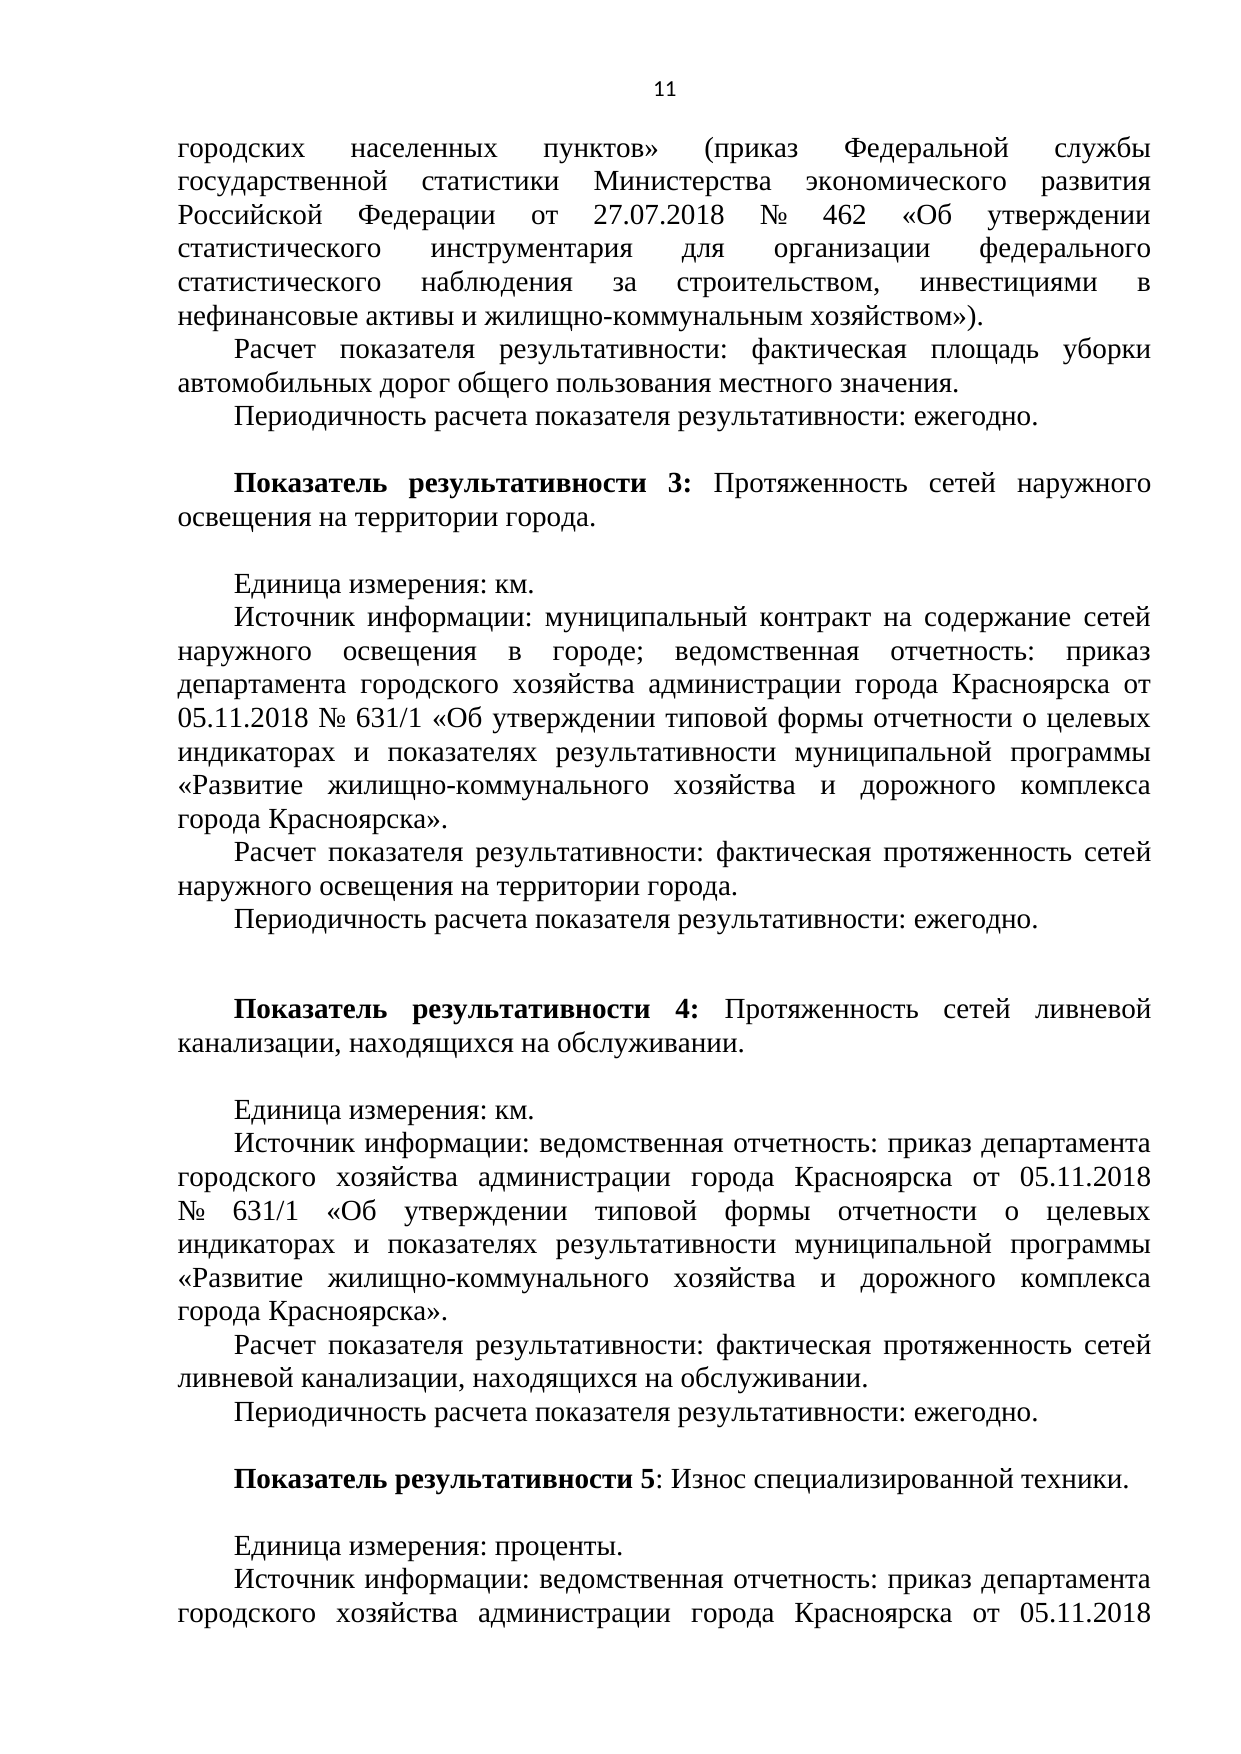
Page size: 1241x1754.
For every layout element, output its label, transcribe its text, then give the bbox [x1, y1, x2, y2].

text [177, 130, 1152, 331]
text Единица измерения: км. [177, 1092, 1152, 1126]
text Расчет показателя результативности: фактическая протяженность сетей ливневой канализации, находящихся на обслуживании. [177, 1327, 1152, 1394]
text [177, 1562, 1152, 1629]
text Единица измерения: км. [177, 566, 1152, 599]
text Показатель результативности 5: Износ специализированной техники. [177, 1461, 1152, 1494]
text Расчет показателя результативности: фактическая площадь уборки автомобильных дорог общего пользования местного значения. [177, 331, 1152, 398]
text Расчет показателя результативности: фактическая протяженность сетей наружного освещения на территории города. [177, 834, 1152, 901]
text Периодичность расчета показателя результативности: ежегодно. [177, 398, 1152, 432]
text Единица измерения: проценты. [177, 1528, 1152, 1562]
text Источник информации: муниципальный контракт на содержание сетей наружного освещения в городе; ведомственная отчетность: приказ департамента городского хозяйства администрации города Красноярска от 05.11.2018 № 631/1 «Об утверждении типовой формы отчетности о целевых индикаторах и показателях результативности муниципальной программы «Развитие жилищно-коммунального хозяйства и дорожного комплекса города Красноярска». [177, 599, 1152, 834]
text Периодичность расчета показателя результативности: ежегодно. [177, 901, 1152, 935]
text Показатель результативности 3: Протяженность сетей наружного освещения на территории города. [177, 465, 1152, 532]
text Периодичность расчета показателя результативности: ежегодно. [177, 1394, 1152, 1427]
text Показатель результативности 4: Протяженность сетей ливневой канализации, находящихся на обслуживании. [177, 991, 1152, 1058]
